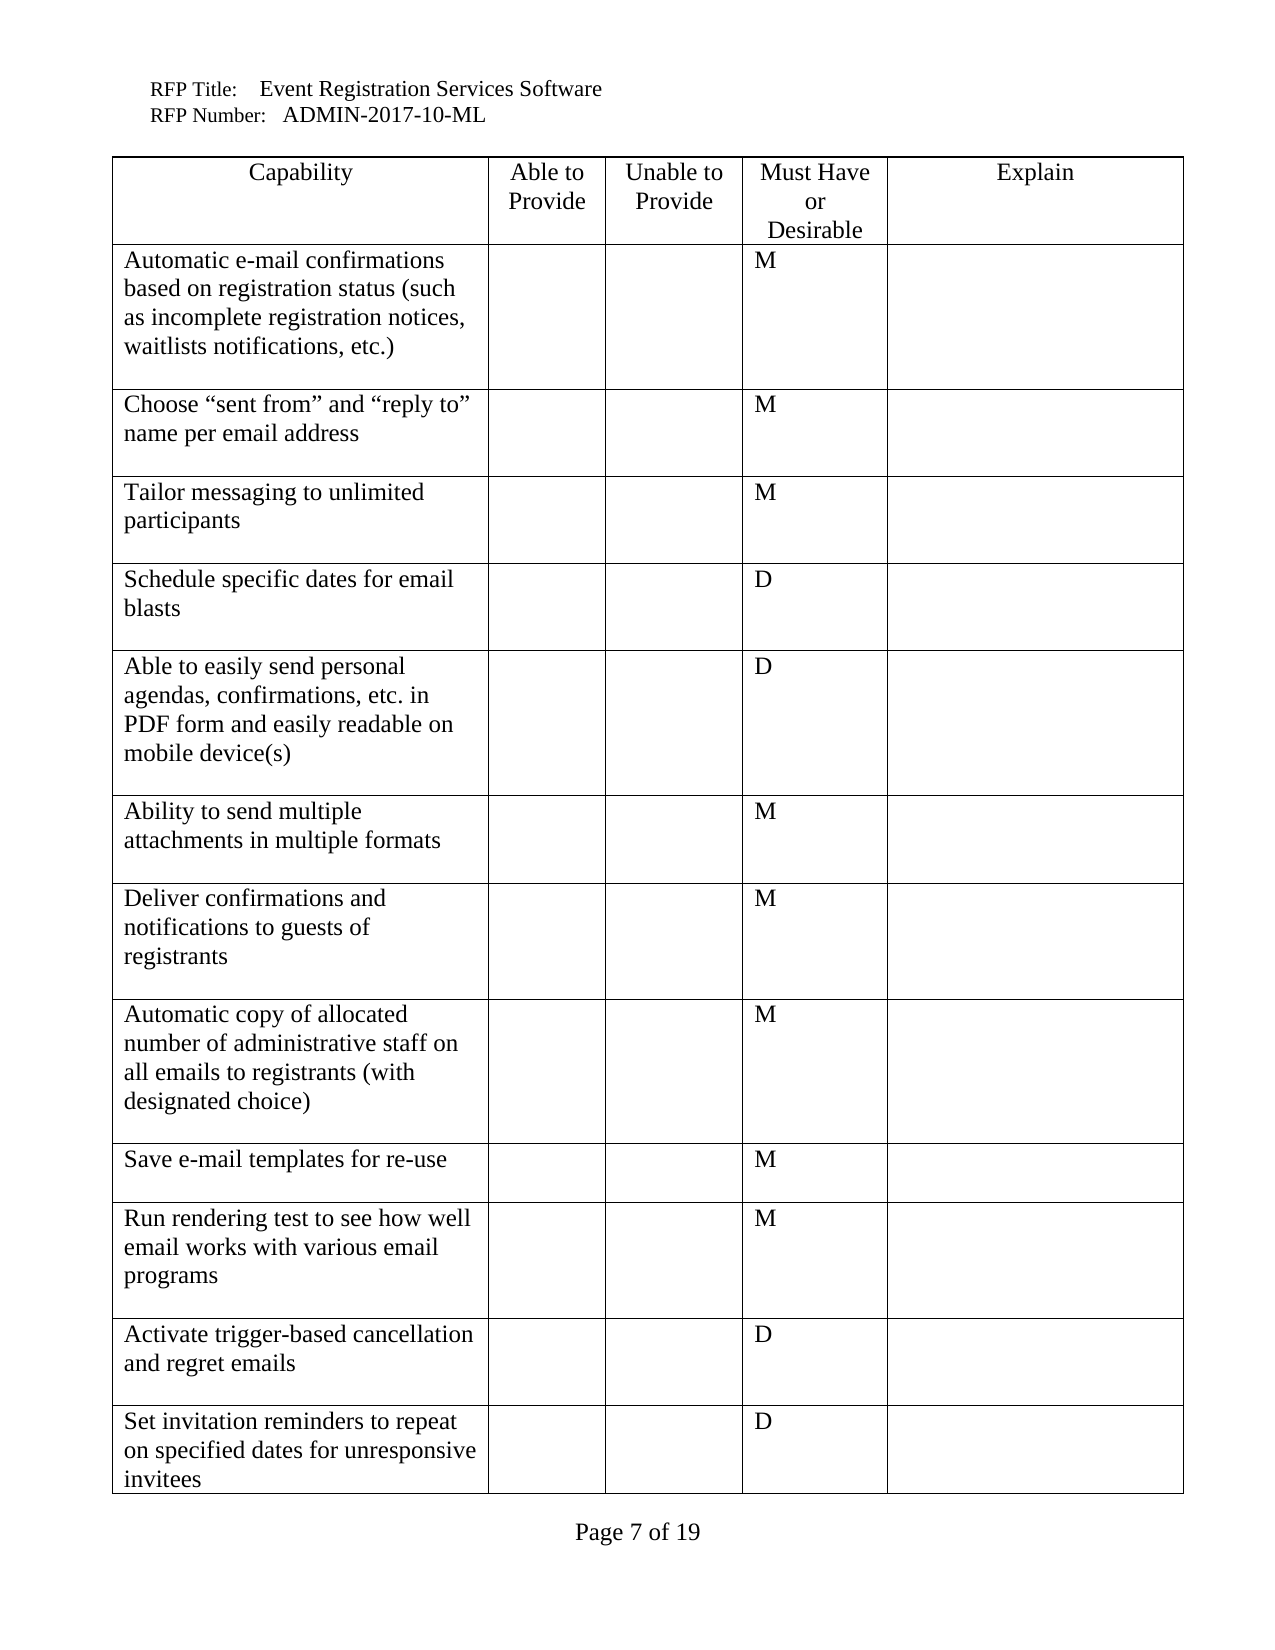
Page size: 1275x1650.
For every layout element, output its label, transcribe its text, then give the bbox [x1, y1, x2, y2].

table_cell [606, 884, 742, 998]
table_cell [888, 564, 1183, 650]
table_cell [888, 245, 1183, 388]
table_header Capability [113, 158, 488, 244]
table_cell [606, 245, 742, 388]
table_cell [489, 884, 605, 998]
table_cell [489, 796, 605, 882]
table_cell Run rendering test to see how well email works with various email programs [113, 1203, 488, 1318]
table_cell [888, 1319, 1183, 1405]
table_cell [888, 1203, 1183, 1318]
table_cell [489, 651, 605, 795]
table_cell D [743, 1319, 887, 1405]
table_cell D [743, 1406, 887, 1492]
table_cell [606, 390, 742, 476]
table_cell [888, 477, 1183, 563]
table_cell [888, 1144, 1183, 1202]
table_cell [888, 390, 1183, 476]
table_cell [113, 1406, 488, 1492]
table_cell [489, 477, 605, 563]
table_cell [888, 1000, 1183, 1143]
table_header Must Have or Desirable [743, 158, 887, 244]
table_cell [888, 884, 1183, 998]
table_cell M [743, 1000, 887, 1143]
table_cell M [743, 390, 887, 476]
table_cell [888, 651, 1183, 795]
table_cell [888, 796, 1183, 882]
table_cell [606, 1319, 742, 1405]
table_cell D [743, 564, 887, 650]
table_cell Activate trigger-based cancellation and regret emails [113, 1319, 488, 1405]
table_cell [489, 245, 605, 388]
table_cell M [743, 1203, 887, 1318]
table_cell [888, 1406, 1183, 1492]
table_header Unable to Provide [606, 158, 742, 244]
table_cell [606, 651, 742, 795]
table_cell [489, 1319, 605, 1405]
table_cell Automatic e-mail confirmations based on registration status (such as incomplete registration notices, waitlists notifications, etc.) [113, 245, 488, 388]
table_cell [606, 564, 742, 650]
table_cell Deliver confirmations and notifications to guests of registrants [113, 884, 488, 998]
table_cell Schedule specific dates for email blasts [113, 564, 488, 650]
table_cell M [743, 796, 887, 882]
table_cell [489, 390, 605, 476]
table_cell [489, 1000, 605, 1143]
table_cell D [743, 651, 887, 795]
table_cell [489, 1203, 605, 1318]
table_cell Automatic copy of allocated number of administrative staff on all emails to registrants (with designated choice) [113, 1000, 488, 1143]
table_cell M [743, 477, 887, 563]
table_cell [606, 1406, 742, 1492]
table_cell [606, 1000, 742, 1143]
table_cell M [743, 1144, 887, 1202]
table_header Explain [888, 158, 1183, 244]
table_cell Ability to send multiple attachments in multiple formats [113, 796, 488, 882]
table_cell [489, 1406, 605, 1492]
table_header Able to Provide [489, 158, 605, 244]
table_cell Save e-mail templates for re-use [113, 1144, 488, 1202]
table_cell [489, 1144, 605, 1202]
table_cell [606, 477, 742, 563]
table_cell Tailor messaging to unlimited participants [113, 477, 488, 563]
table_cell [606, 796, 742, 882]
table_cell M [743, 245, 887, 388]
table_cell [606, 1203, 742, 1318]
table_cell Choose “sent from” and “reply to” name per email address [113, 390, 488, 476]
table_cell M [743, 884, 887, 998]
table_cell [489, 564, 605, 650]
table_cell [606, 1144, 742, 1202]
table_cell Able to easily send personal agendas, confirmations, etc. in PDF form and easily readable on mobile device(s) [113, 651, 488, 795]
